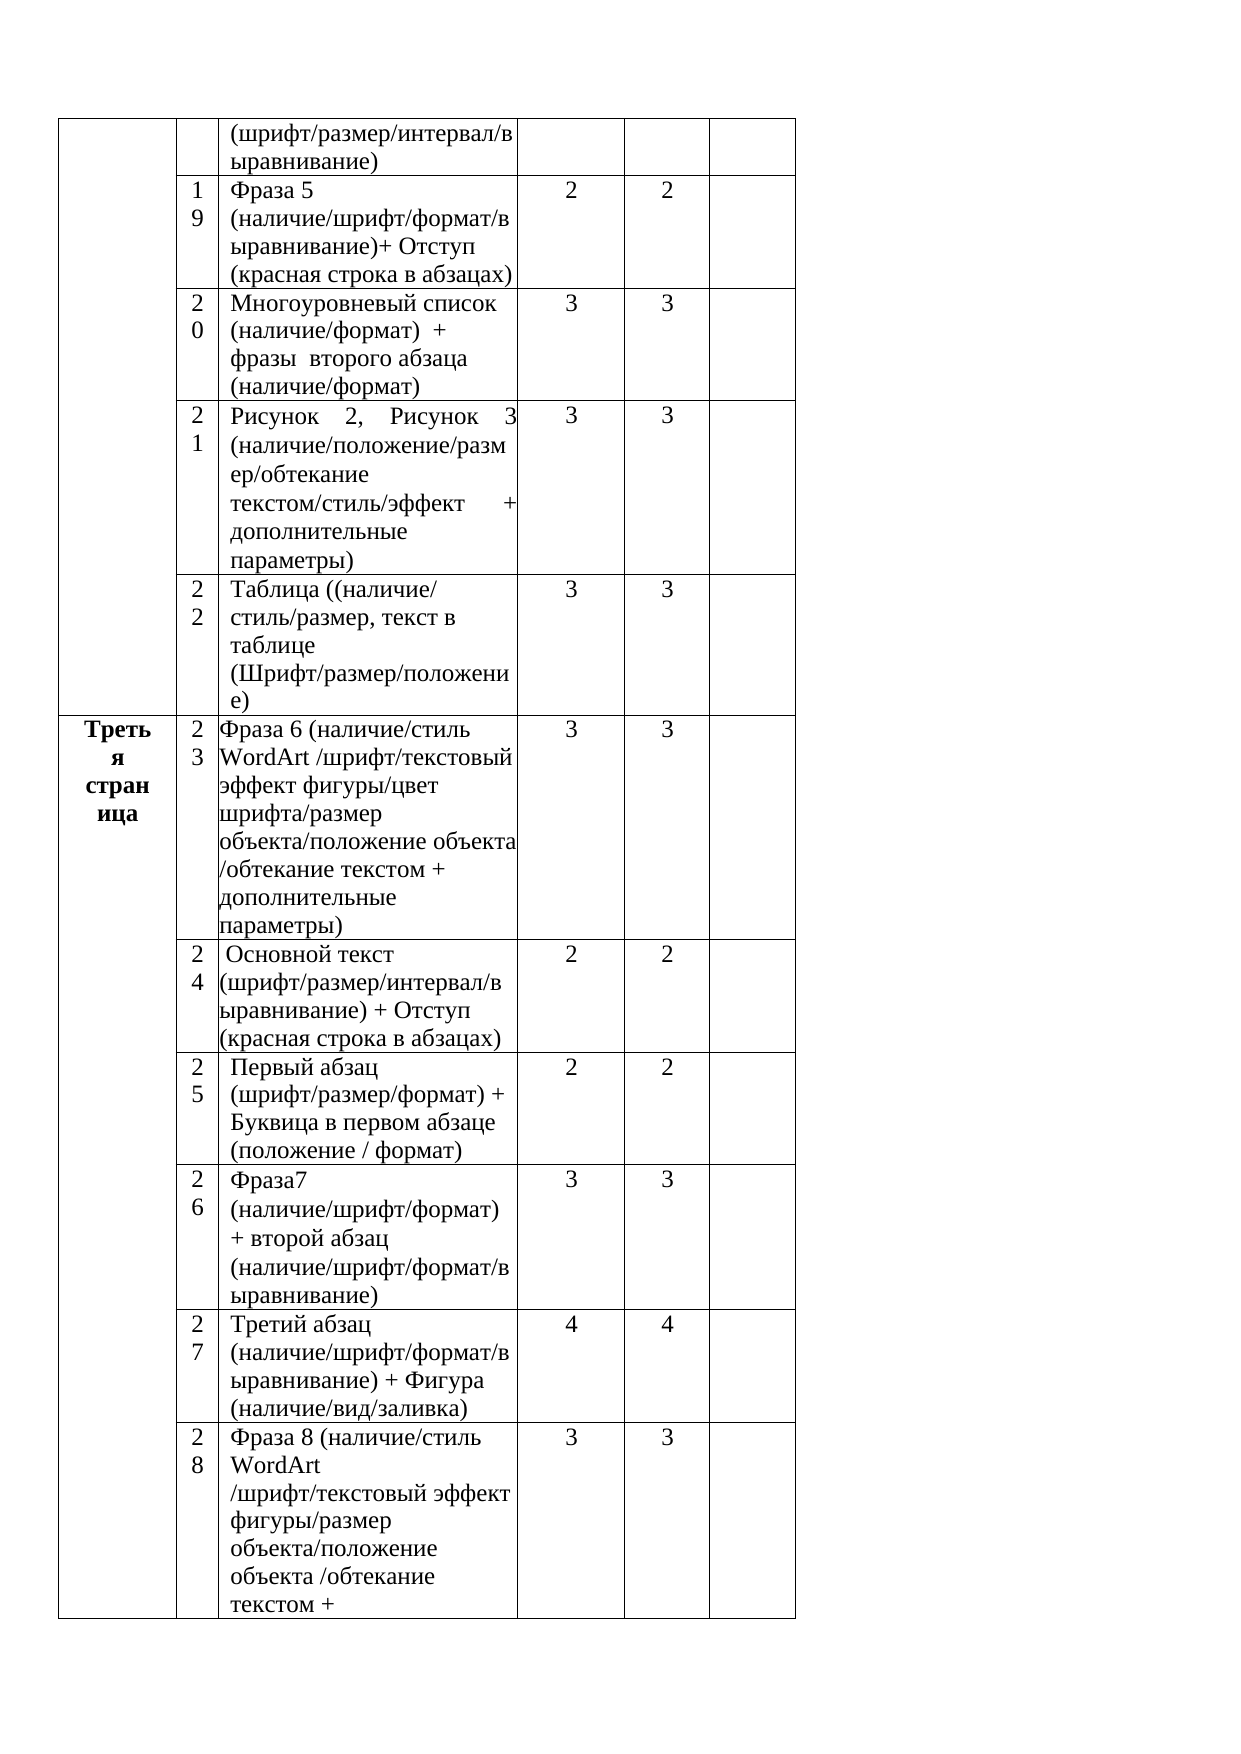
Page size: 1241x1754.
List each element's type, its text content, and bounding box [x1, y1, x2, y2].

table_cell 28 [177, 1423, 218, 1618]
table_cell [710, 119, 795, 175]
table_cell [710, 1053, 795, 1164]
table_cell 3 [625, 716, 709, 939]
table_cell Фраза7 (наличие/шрифт/формат) + второй абзац (наличие/шрифт/формат/выравнивание) [219, 1165, 517, 1309]
table_cell [710, 1423, 795, 1618]
table_cell 2 [518, 940, 624, 1052]
table_cell [710, 176, 795, 288]
table_cell 25 [177, 1053, 218, 1164]
table_cell 20 [177, 289, 218, 400]
table_cell [710, 940, 795, 1052]
table_cell 3 [625, 1165, 709, 1309]
table_cell 2 [625, 1053, 709, 1164]
table_cell 2 [625, 176, 709, 288]
table_cell Основной текст (шрифт/размер/интервал/выравнивание) + Отступ (красная строка в абзацах) [219, 940, 517, 1052]
table_cell [710, 716, 795, 939]
table_cell 3 [518, 289, 624, 400]
table_cell 27 [177, 1310, 218, 1422]
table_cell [219, 1423, 517, 1618]
table_cell 2 [518, 119, 624, 175]
table_cell 3 [625, 1423, 709, 1618]
table_cell 3 [625, 401, 709, 574]
table_cell 3 [518, 575, 624, 714]
table_cell Таблица ((наличие/ стиль/размер, текст в таблице (Шрифт/размер/положение) [219, 575, 517, 714]
table_cell Фраза 5 (наличие/шрифт/формат/выравнивание)+ Отступ (красная строка в абзацах) [219, 176, 517, 288]
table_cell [219, 119, 517, 175]
table_cell 2 [625, 119, 709, 175]
table_cell 3 [518, 1165, 624, 1309]
table_cell Первый абзац (шрифт/размер/формат) + Буквица в первом абзаце (положение / формат) [219, 1053, 517, 1164]
table_cell Многоуровневый список (наличие/формат) + фразы второго абзаца (наличие/формат) [219, 289, 517, 400]
table_cell 24 [177, 940, 218, 1052]
table_cell Третья страница [59, 716, 176, 1618]
table_cell 2 [518, 176, 624, 288]
table_cell 18 [177, 119, 218, 175]
table_cell 3 [518, 401, 624, 574]
table_cell 22 [177, 575, 218, 714]
table_cell 4 [625, 1310, 709, 1422]
table_cell [710, 1310, 795, 1422]
table_cell 3 [518, 1423, 624, 1618]
table_cell Третий абзац (наличие/шрифт/формат/выравнивание) + Фигура (наличие/вид/заливка) [219, 1310, 517, 1422]
table_cell 2 [518, 1053, 624, 1164]
table_cell 19 [177, 176, 218, 288]
table_cell [710, 575, 795, 714]
table_cell [710, 289, 795, 400]
table_cell [710, 1165, 795, 1309]
table_cell 3 [518, 716, 624, 939]
table_cell 3 [625, 575, 709, 714]
table_cell 23 [177, 716, 218, 939]
table_cell 4 [518, 1310, 624, 1422]
table_cell Фраза 6 (наличие/стиль WordArt /шрифт/текстовый эффект фигуры/цвет шрифта/размер объекта/положение объекта /обтекание текстом + дополнительные параметры) [219, 716, 517, 939]
table_cell 21 [177, 401, 218, 574]
table_cell 3 [625, 289, 709, 400]
table_cell Рисунок 2, Рисунок 3 (наличие/положение/размер/обтекание текстом/стиль/эффект + дополнительные параметры) [219, 401, 517, 574]
table_cell 26 [177, 1165, 218, 1309]
table_cell 2 [625, 940, 709, 1052]
table_cell [710, 401, 795, 574]
